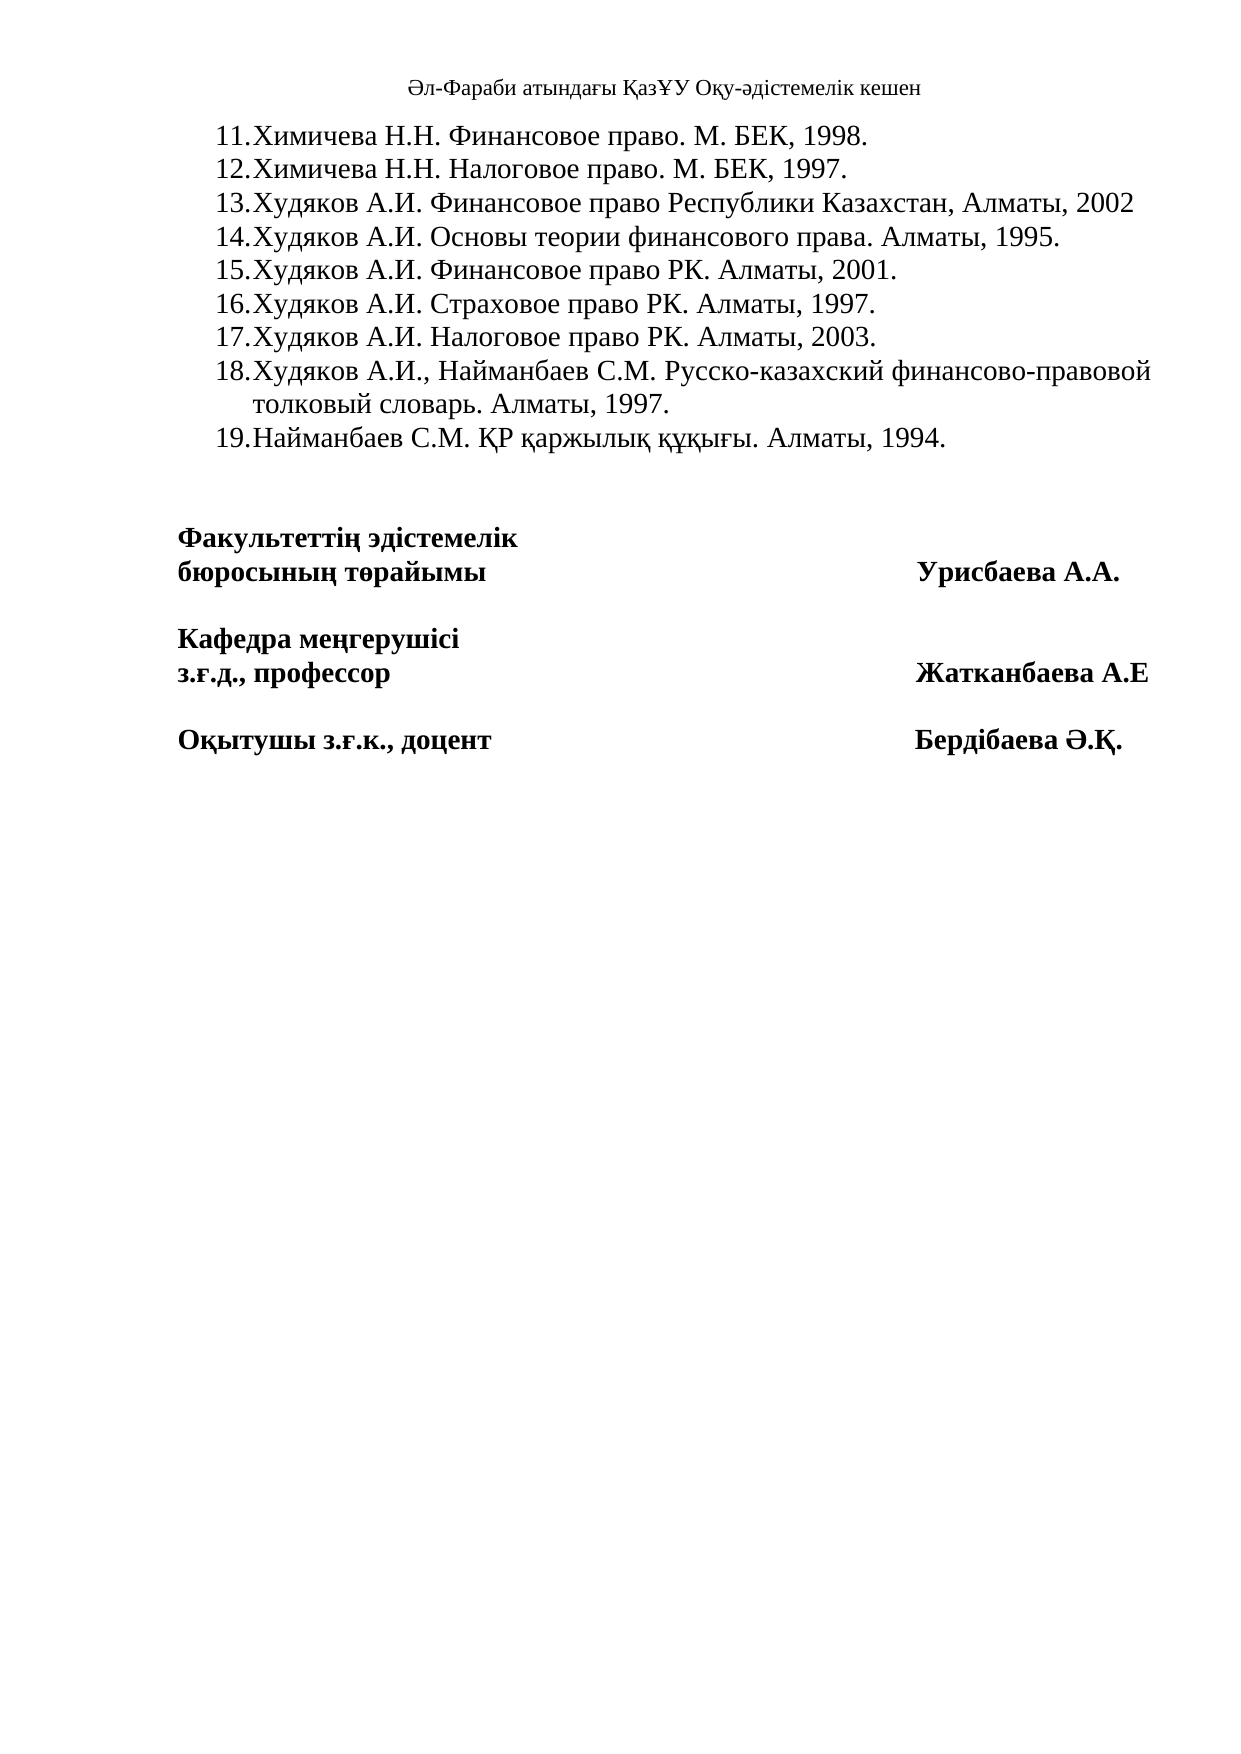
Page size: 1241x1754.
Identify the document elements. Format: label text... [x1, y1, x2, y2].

list Худяков А.И. Основы теории финансового права. Алматы, 1995. [215, 219, 1152, 252]
text Кафедра меңгерушісі [177, 621, 1152, 655]
list Худяков А.И. Налоговое право РК. Алматы, 2003. [215, 319, 1152, 353]
text Оқытушы з.ғ.к., доцент Бердібаева Ә.Қ. [177, 722, 1152, 755]
list Худяков А.И. Финансовое право Республики Казахстан, Алматы, 2002 [215, 185, 1152, 219]
list Худяков А.И. Страховое право РК. Алматы, 1997. [215, 286, 1152, 319]
list Найманбаев С.М. ҚР қаржылық құқығы. Алматы, 1994. [215, 420, 1152, 453]
list Худяков А.И., Найманбаев С.М. Русско-казахский финансово-правовой толковый словарь. Алматы, 1997. [215, 353, 1152, 420]
list Химичева Н.Н. Налоговое право. М. БЕК, 1997. [215, 152, 1152, 185]
text з.ғ.д., профессор Жатканбаева А.Е [177, 655, 1152, 688]
list Худяков А.И. Финансовое право РК. Алматы, 2001. [215, 252, 1152, 286]
text Факультеттің эдістемелік [177, 521, 1152, 554]
list Химичева Н.Н. Финансовое право. М. БЕК, 1998. [215, 118, 1152, 152]
text бюросының төрайымы Урисбаева А.А. [177, 554, 1152, 588]
